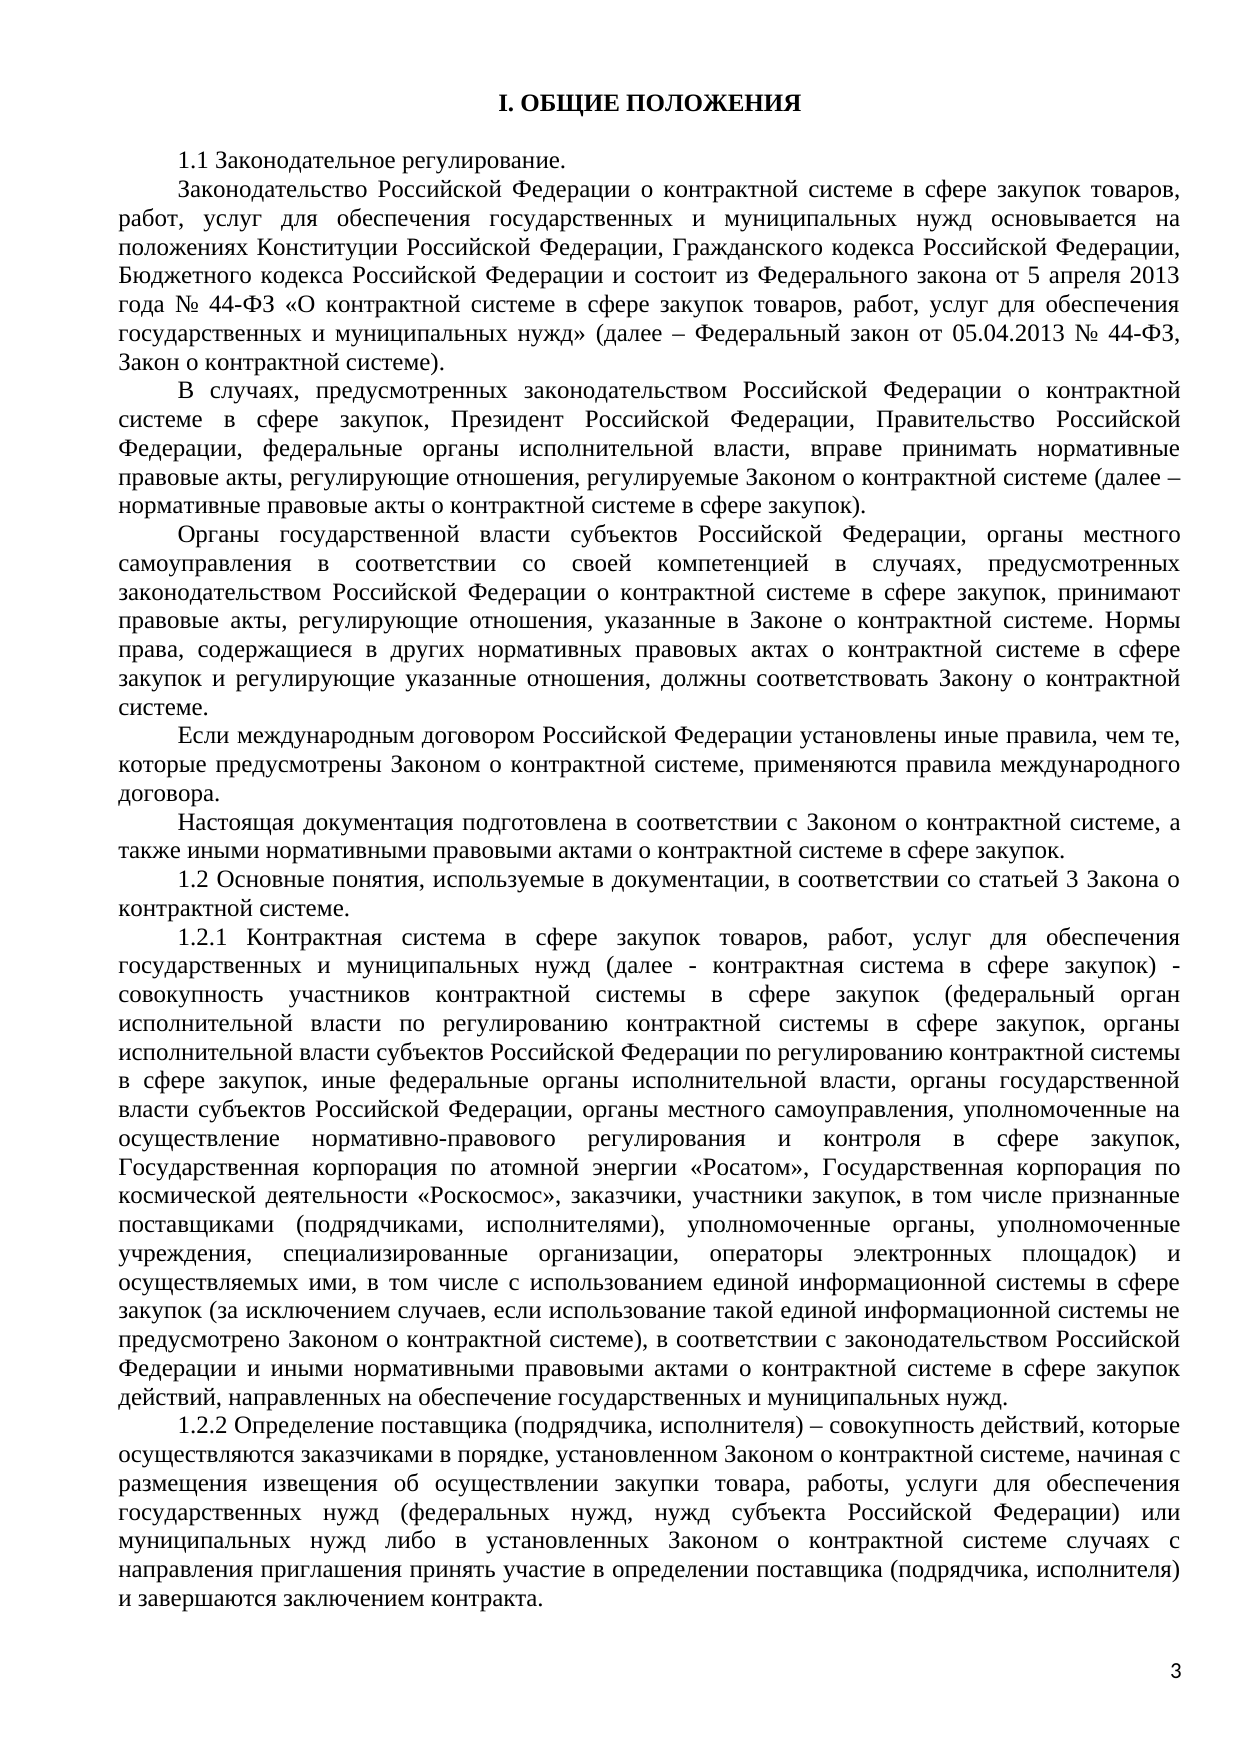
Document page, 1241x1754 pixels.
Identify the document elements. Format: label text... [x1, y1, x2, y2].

text Настоящая документация подготовлена в соответствии с Законом о контрактной системе, а также иными нормативными правовыми актами о контрактной системе в сфере закупок. [118, 807, 1181, 864]
text I. ОБЩИЕ ПОЛОЖЕНИЯ [118, 88, 1181, 117]
text 1.1 Законодательное регулирование. [118, 145, 1181, 174]
text 1.2 Основные понятия, используемые в документации, в соответствии со статьей 3 Закона о контрактной системе. [118, 864, 1181, 922]
text Органы государственной власти субъектов Российской Федерации, органы местного самоуправления в соответствии со своей компетенцией в случаях, предусмотренных законодательством Российской Федерации о контрактной системе в сфере закупок, принимают правовые акты, регулирующие отношения, указанные в Законе о контрактной системе. Нормы права, содержащиеся в других нормативных правовых актах о контрактной системе в сфере закупок и регулирующие указанные отношения, должны соответствовать Закону о контрактной системе. [118, 519, 1181, 720]
text В случаях, предусмотренных законодательством Российской Федерации о контрактной системе в сфере закупок, Президент Российской Федерации, Правительство Российской Федерации, федеральные органы исполнительной власти, вправе принимать нормативные правовые акты, регулирующие отношения, регулируемые Законом о контрактной системе (далее – нормативные правовые акты о контрактной системе в сфере закупок). [118, 375, 1181, 519]
text 1.2.2 Определение поставщика (подрядчика, исполнителя) – совокупность действий, которые осуществляются заказчиками в порядке, установленном Законом о контрактной системе, начиная с размещения извещения об осуществлении закупки товара, работы, услуги для обеспечения государственных нужд (федеральных нужд, нужд субъекта Российской Федерации) или муниципальных нужд либо в установленных Законом о контрактной системе случаях с направления приглашения принять участие в определении поставщика (подрядчика, исполнителя) и завершаются заключением контракта. [118, 1410, 1181, 1612]
text 1.2.1 Контрактная система в сфере закупок товаров, работ, услуг для обеспечения государственных и муниципальных нужд (далее - контрактная система в сфере закупок) - совокупность участников контрактной системы в сфере закупок (федеральный орган исполнительной власти по регулированию контрактной системы в сфере закупок, органы исполнительной власти субъектов Российской Федерации по регулированию контрактной системы в сфере закупок, иные федеральные органы исполнительной власти, органы государственной власти субъектов Российской Федерации, органы местного самоуправления, уполномоченные на осуществление нормативно-правового регулирования и контроля в сфере закупок, Государственная корпорация по атомной энергии «Росатом», Государственная корпорация по космической деятельности «Роскосмос», заказчики, участники закупок, в том числе признанные поставщиками (подрядчиками, исполнителями), уполномоченные органы, уполномоченные учреждения, специализированные организации, операторы электронных площадок) и осуществляемых ими, в том числе с использованием единой информационной системы в сфере закупок (за исключением случаев, если использование такой единой информационной системы не предусмотрено Законом о контрактной системе), в соответствии с законодательством Российской Федерации и иными нормативными правовыми актами о контрактной системе в сфере закупок действий, направленных на обеспечение государственных и муниципальных нужд. [118, 922, 1181, 1410]
text Если международным договором Российской Федерации установлены иные правила, чем те, которые предусмотрены Законом о контрактной системе, применяются правила международного договора. [118, 720, 1181, 807]
text Законодательство Российской Федерации о контрактной системе в сфере закупок товаров, работ, услуг для обеспечения государственных и муниципальных нужд основывается на положениях Конституции Российской Федерации, Гражданского кодекса Российской Федерации, Бюджетного кодекса Российской Федерации и состоит из Федерального закона от 5 апреля 2013 года № 44-ФЗ «О контрактной системе в сфере закупок товаров, работ, услуг для обеспечения государственных и муниципальных нужд» (далее – Федеральный закон от 05.04.2013 № 44-ФЗ, Закон о контрактной системе). [118, 174, 1181, 375]
